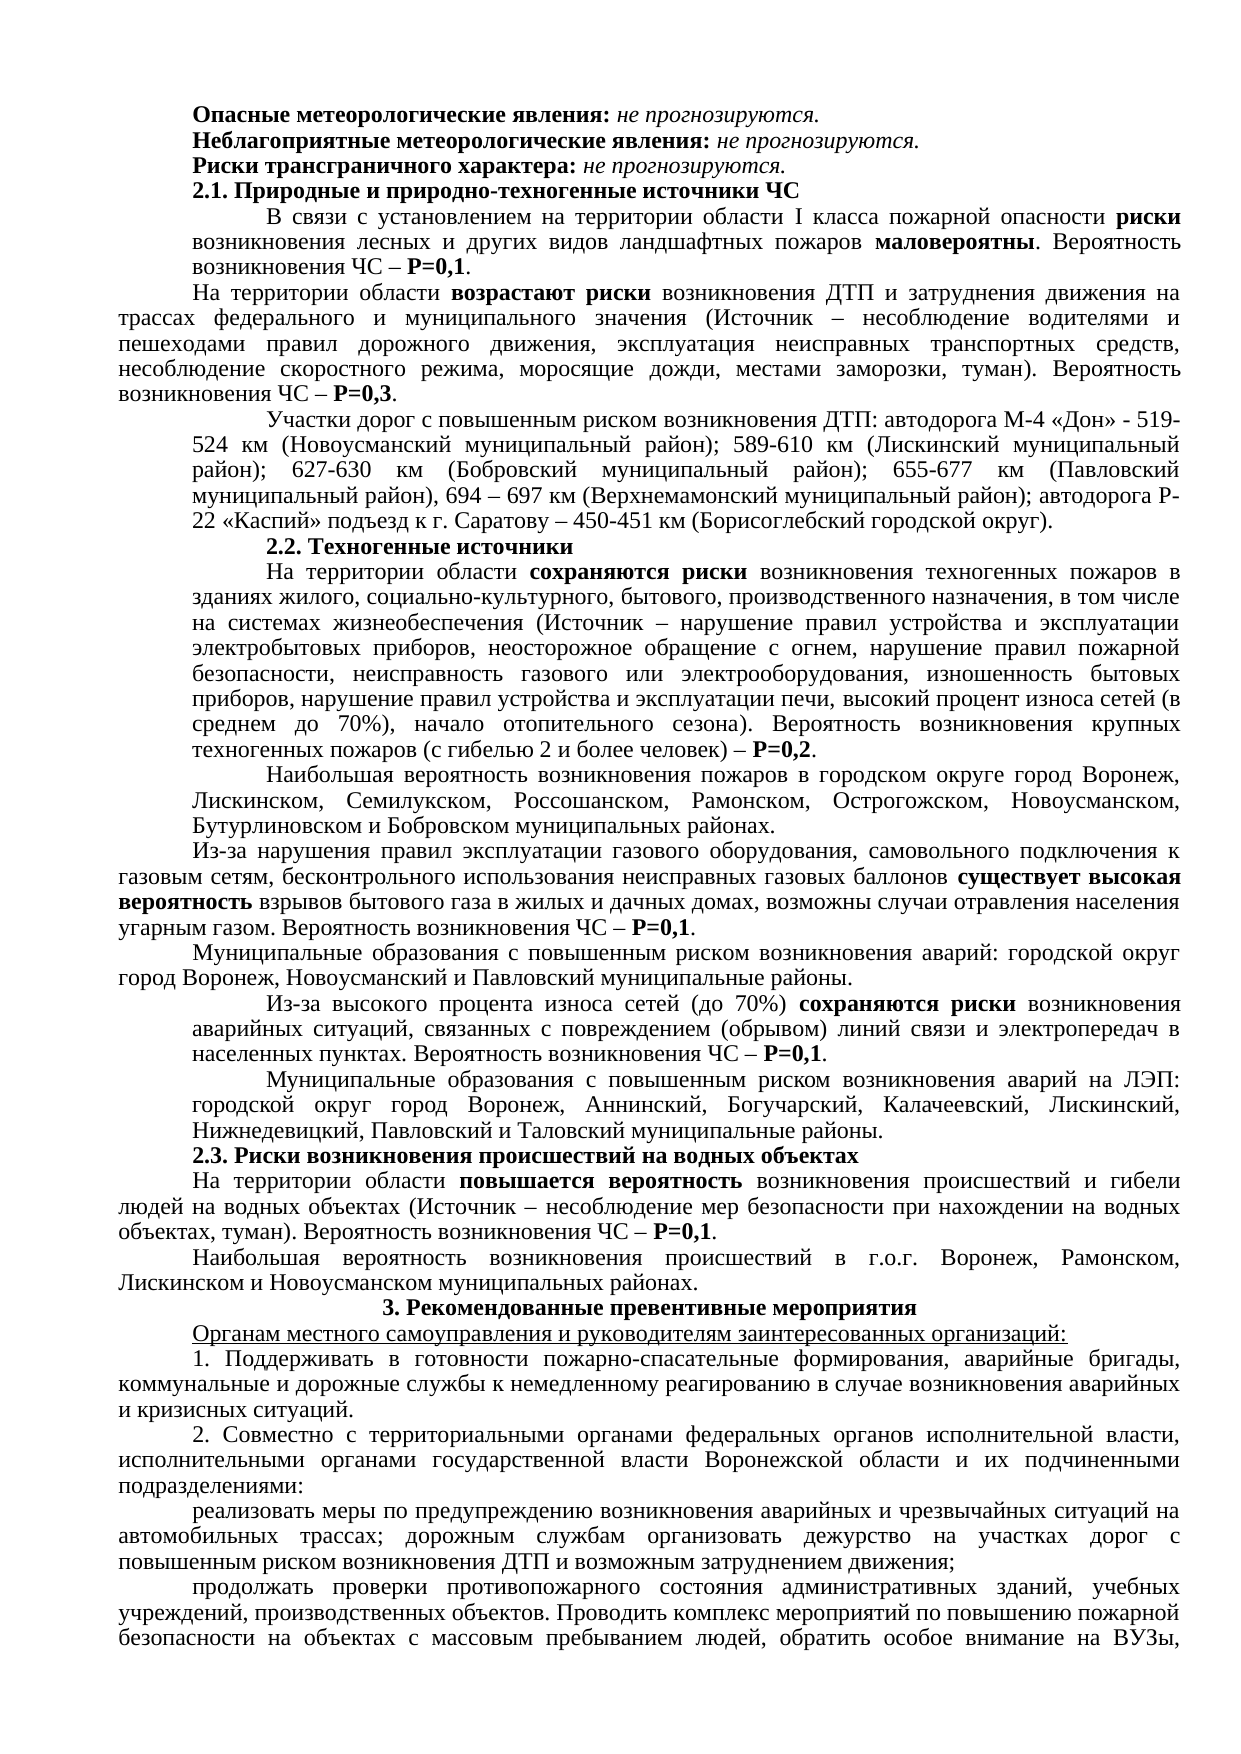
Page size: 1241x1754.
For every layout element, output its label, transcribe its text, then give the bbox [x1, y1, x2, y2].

list Наибольшая вероятность возникновения пожаров в городском округе город Воронеж, Лискинском, Семилукском, Россошанском, Рамонском, Острогожском, Новоусманском, Бутурлиновском и Бобровском муниципальных районах. [192, 762, 1181, 839]
text Риски трансграничного характера: не прогнозируются. [118, 153, 1181, 178]
list 2.2. Техногенные источники [192, 534, 1181, 559]
text Муниципальные образования с повышенным риском возникновения аварий: городской округ город Воронеж, Новоусманский и Павловский муниципальные районы. [118, 940, 1181, 991]
text На территории области повышается вероятность возникновения происшествий и гибели людей на водных объектах (Источник – несоблюдение мер безопасности при нахождении на водных объектах, туман). Вероятность возникновения ЧС – Р=0,1. [118, 1168, 1181, 1245]
text 2. Совместно с территориальными органами федеральных органов исполнительной власти, исполнительными органами государственной власти Воронежской области и их подчиненными подразделениями: [118, 1422, 1181, 1498]
text 2.1. Природные и природно-техногенные источники ЧС [118, 178, 1181, 204]
text Органам местного самоуправления и руководителям заинтересованных организаций: [118, 1321, 1181, 1346]
text 1. Поддерживать в готовности пожарно-спасательные формирования, аварийные бригады, коммунальные и дорожные службы к немедленному реагированию в случае возникновения аварийных и кризисных ситуаций. [118, 1346, 1181, 1422]
list Из-за высокого процента износа сетей (до 70%) сохраняются риски возникновения аварийных ситуаций, связанных с повреждением (обрывом) линий связи и электропередач в населенных пунктах. Вероятность возникновения ЧС – Р=0,1. [192, 991, 1181, 1067]
text реализовать меры по предупреждению возникновения аварийных и чрезвычайных ситуаций на автомобильных трассах; дорожным службам организовать дежурство на участках дорог с повышенным риском возникновения ДТП и возможным затруднением движения; [118, 1498, 1181, 1574]
list В связи с установлением на территории области I класса пожарной опасности риски возникновения лесных и других видов ландшафтных пожаров маловероятны. Вероятность возникновения ЧС – Р=0,1. [192, 204, 1181, 280]
text Из-за нарушения правил эксплуатации газового оборудования, самовольного подключения к газовым сетям, бесконтрольного использования неисправных газовых баллонов существует высокая вероятность взрывов бытового газа в жилых и дачных домах, возможны случаи отравления населения угарным газом. Вероятность возникновения ЧС – Р=0,1. [118, 839, 1181, 940]
text Опасные метеорологические явления: не прогнозируются. [118, 103, 1181, 128]
text Наибольшая вероятность возникновения происшествий в г.о.г. Воронеж, Рамонском, Лискинском и Новоусманском муниципальных районах. [118, 1245, 1181, 1295]
text 3. Рекомендованные превентивные мероприятия [118, 1295, 1181, 1321]
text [118, 1574, 1181, 1651]
text 2.3. Риски возникновения происшествий на водных объектах [118, 1143, 1181, 1168]
text Неблагоприятные метеорологические явления: не прогнозируются. [118, 128, 1181, 153]
list Участки дорог с повышенным риском возникновения ДТП: автодорога М-4 «Дон» - 519-524 км (Новоусманский муниципальный район); 589-610 км (Лискинский муниципальный район); 627-630 км (Бобровский муниципальный район); 655-677 км (Павловский муниципальный район), 694 – 697 км (Верхнемамонский муниципальный район); автодорога Р-22 «Каспий» подъезд к г. Саратову – 450-451 км (Борисоглебский городской округ). [192, 407, 1181, 534]
list Муниципальные образования с повышенным риском возникновения аварий на ЛЭП: городской округ город Воронеж, Аннинский, Богучарский, Калачеевский, Лискинский, Нижнедевицкий, Павловский и Таловский муниципальные районы. [192, 1067, 1181, 1143]
list На территории области сохраняются риски возникновения техногенных пожаров в зданиях жилого, социально-культурного, бытового, производственного назначения, в том числе на системах жизнеобеспечения (Источник – нарушение правил устройства и эксплуатации электробытовых приборов, неосторожное обращение с огнем, нарушение правил пожарной безопасности, неисправность газового или электрооборудования, изношенность бытовых приборов, нарушение правил устройства и эксплуатации печи, высокий процент износа сетей (в среднем до 70%), начало отопительного сезона). Вероятность возникновения крупных техногенных пожаров (с гибелью 2 и более человек) – Р=0,2. [192, 559, 1181, 762]
text На территории области возрастают риски возникновения ДТП и затруднения движения на трассах федерального и муниципального значения (Источник – несоблюдение водителями и пешеходами правил дорожного движения, эксплуатация неисправных транспортных средств, несоблюдение скоростного режима, моросящие дожди, местами заморозки, туман). Вероятность возникновения ЧС – Р=0,3. [118, 280, 1181, 407]
